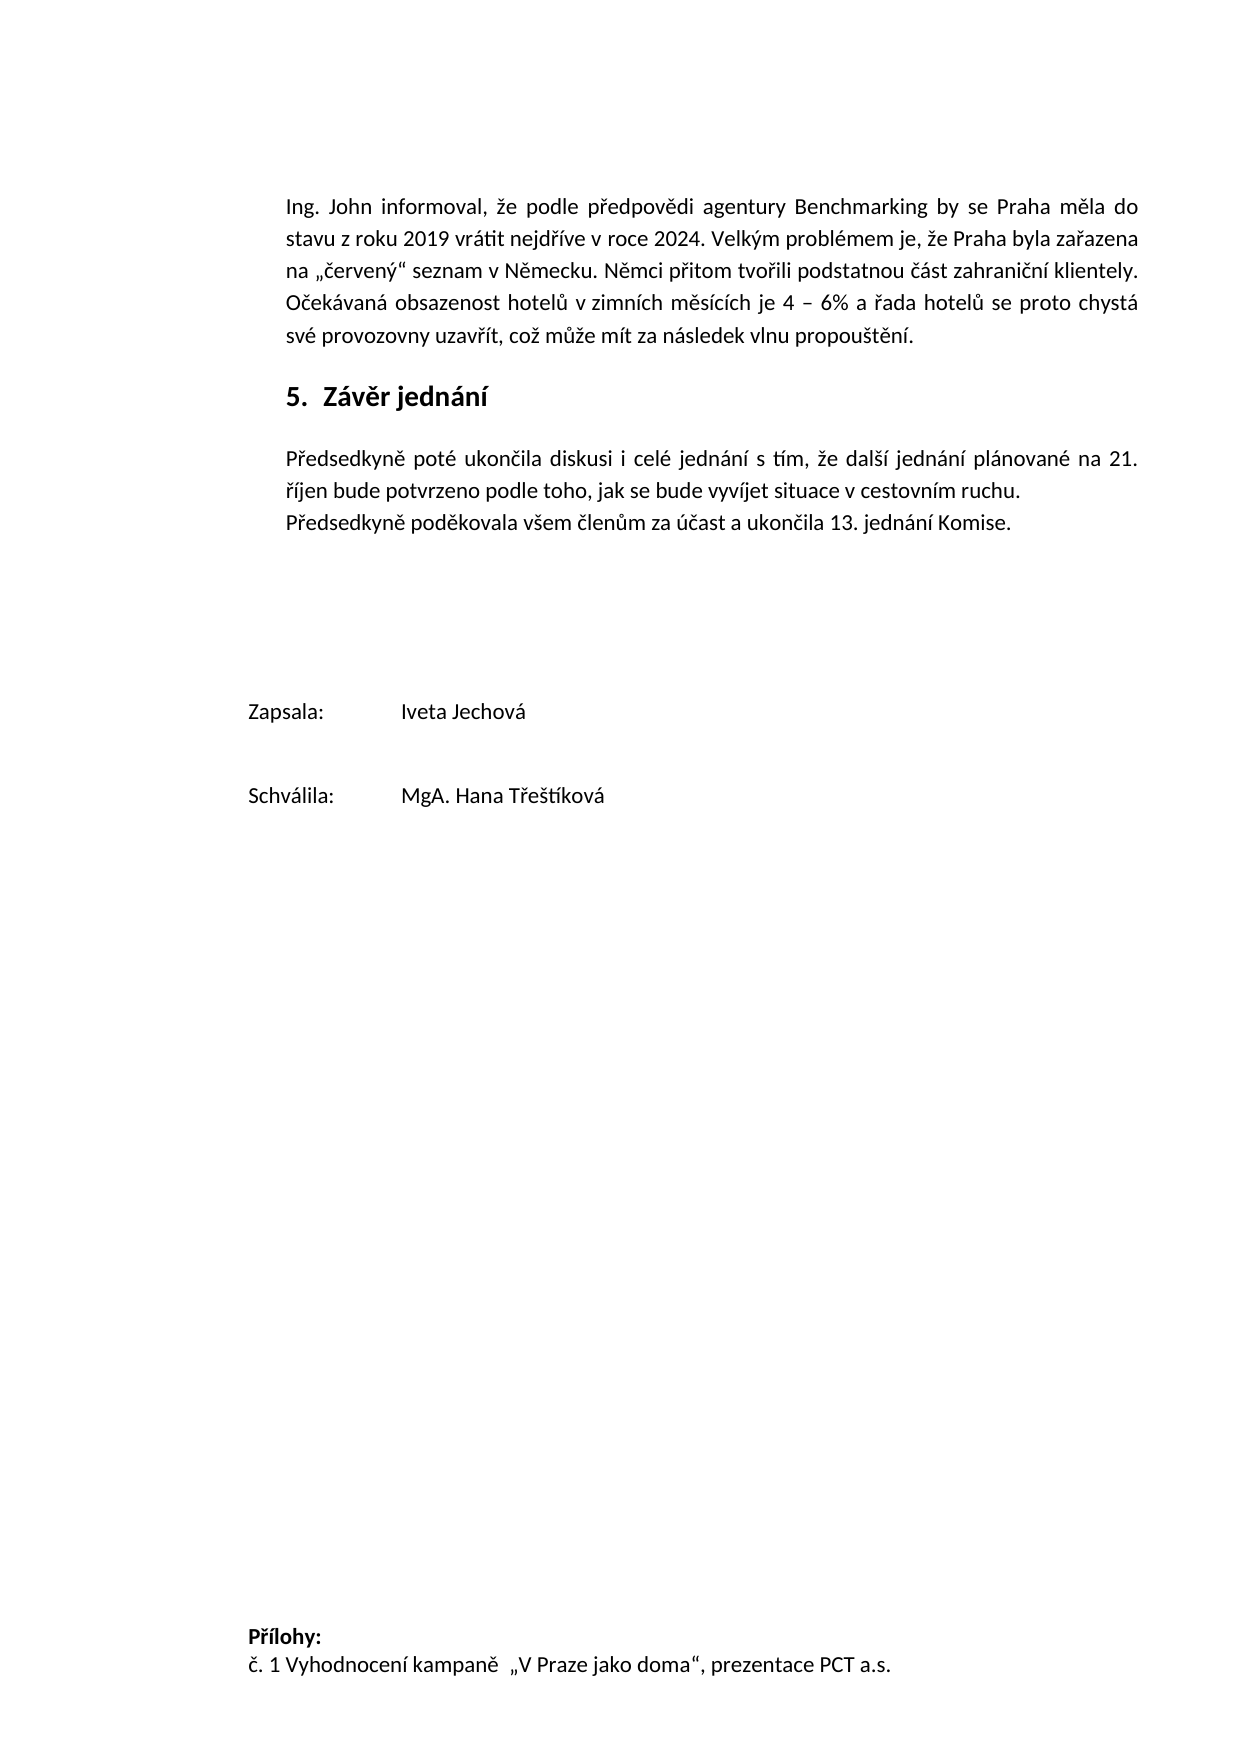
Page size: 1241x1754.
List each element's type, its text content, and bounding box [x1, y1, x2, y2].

text č. 1 Vyhodnocení kampaně „V Praze jako doma“, prezentace PCT a.s. [248, 1650, 1140, 1678]
text Ing. John informoval, že podle předpovědi agentury Benchmarking by se Praha měla do stavu z roku 2019 vrátit nejdříve v roce 2024. Velkým problémem je, že Praha byla zařazena na „červený“ seznam v Německu. Němci přitom tvořili podstatnou část zahraniční klientely. Očekávaná obsazenost hotelů v zimních měsících je 4 – 6% a řada hotelů se proto chystá své provozovny uzavřít, což může mít za následek vlnu propouštění. [286, 192, 1140, 349]
list Závěr jednání [286, 378, 1140, 413]
text Zapsala: Iveta Jechová [248, 697, 1140, 725]
text Předsedkyně poté ukončila diskusi i celé jednání s tím, že další jednání plánované na 21. říjen bude potvrzeno podle toho, jak se bude vyvíjet situace v cestovním ruchu. [286, 444, 1140, 504]
text Schválila: MgA. Hana Třeštíková [248, 781, 1140, 809]
text Přílohy: [248, 1622, 1140, 1650]
text Předsedkyně poděkovala všem členům za účast a ukončila 13. jednání Komise. [248, 508, 1140, 536]
